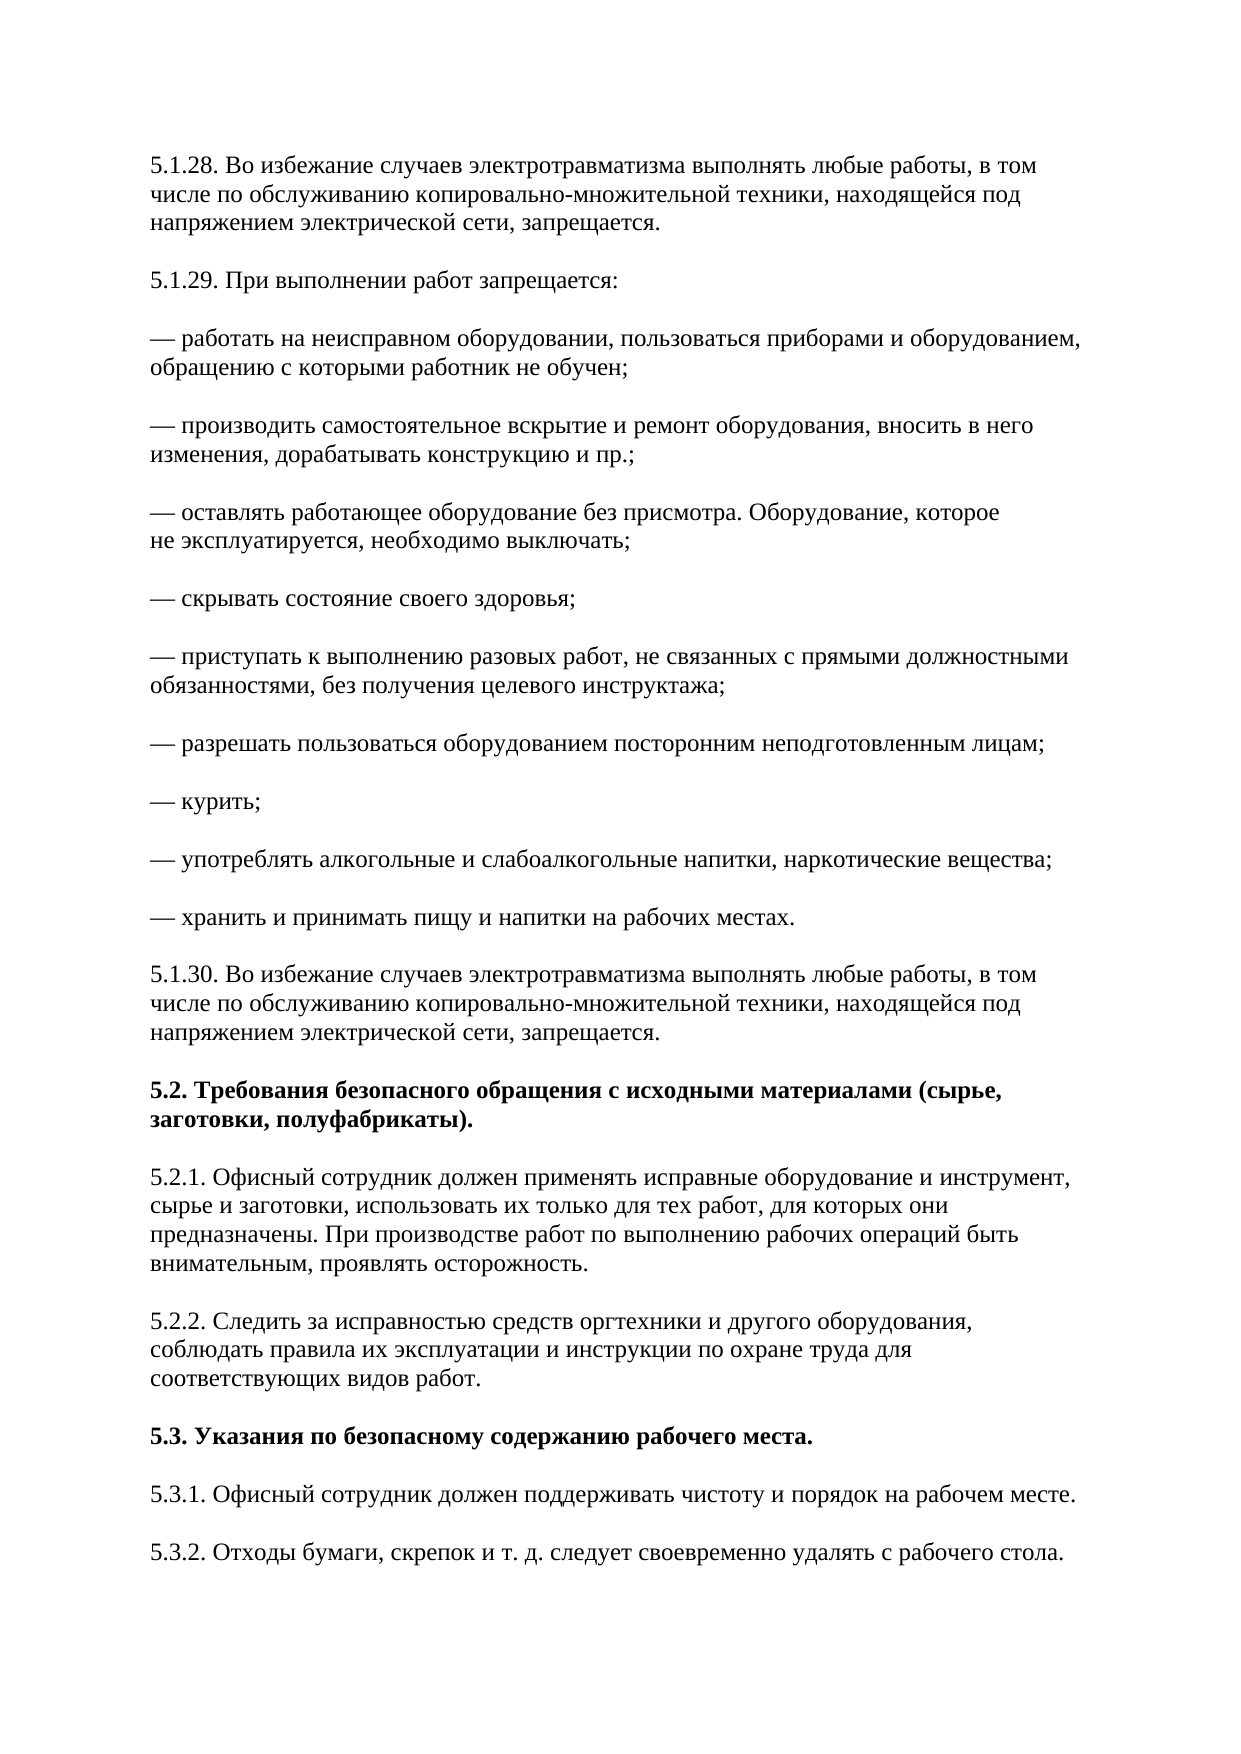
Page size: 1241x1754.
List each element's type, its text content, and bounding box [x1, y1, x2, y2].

text 5.3.1. Офисный сотрудник должен поддерживать чистоту и порядок на рабочем месте. [150, 1479, 1090, 1508]
text 5.1.30. Во избежание случаев электротравматизма выполнять любые работы, в том числе по обслуживанию копировально-множительной техники, находящейся под напряжением электрической сети, запрещается. [150, 959, 1090, 1046]
text — скрывать состояние своего здоровья; [150, 583, 1090, 612]
text 5.3.2. Отходы бумаги, скрепок и т. д. следует своевременно удалять с рабочего стола. [150, 1537, 1090, 1566]
text 5.2.2. Следить за исправностью средств оргтехники и другого оборудования, соблюдать правила их эксплуатации и инструкции по охране труда для соответствующих видов работ. [150, 1306, 1090, 1392]
text 5.2. Требования безопасного обращения с исходными материалами (сырье, заготовки, полуфабрикаты). [150, 1075, 1090, 1132]
text — приступать к выполнению разовых работ, не связанных с прямыми должностными обязанностями, без получения целевого инструктажа; [150, 641, 1090, 699]
text 5.1.28. Во избежание случаев электротравматизма выполнять любые работы, в том числе по обслуживанию копировально-множительной техники, находящейся под напряжением электрической сети, запрещается. [150, 150, 1090, 236]
text — работать на неисправном оборудовании, пользоваться приборами и оборудованием, обращению с которыми работник не обучен; [150, 323, 1090, 381]
text 5.1.29. При выполнении работ запрещается: [150, 265, 1090, 294]
text 5.3. Указания по безопасному содержанию рабочего места. [150, 1421, 1090, 1450]
text — употреблять алкогольные и слабоалкогольные напитки, наркотические вещества; [150, 844, 1090, 872]
text — оставлять работающее оборудование без присмотра. Оборудование, которое не эксплуатируется, необходимо выключать; [150, 497, 1090, 554]
text 5.2.1. Офисный сотрудник должен применять исправные оборудование и инструмент, сырье и заготовки, использовать их только для тех работ, для которых они предназначены. При производстве работ по выполнению рабочих операций быть внимательным, проявлять осторожность. [150, 1162, 1090, 1277]
text — курить; [150, 786, 1090, 814]
text — производить самостоятельное вскрытие и ремонт оборудования, вносить в него изменения, дорабатывать конструкцию и пр.; [150, 410, 1090, 467]
text — разрешать пользоваться оборудованием посторонним неподготовленным лицам; [150, 728, 1090, 757]
text — хранить и принимать пищу и напитки на рабочих местах. [150, 902, 1090, 930]
